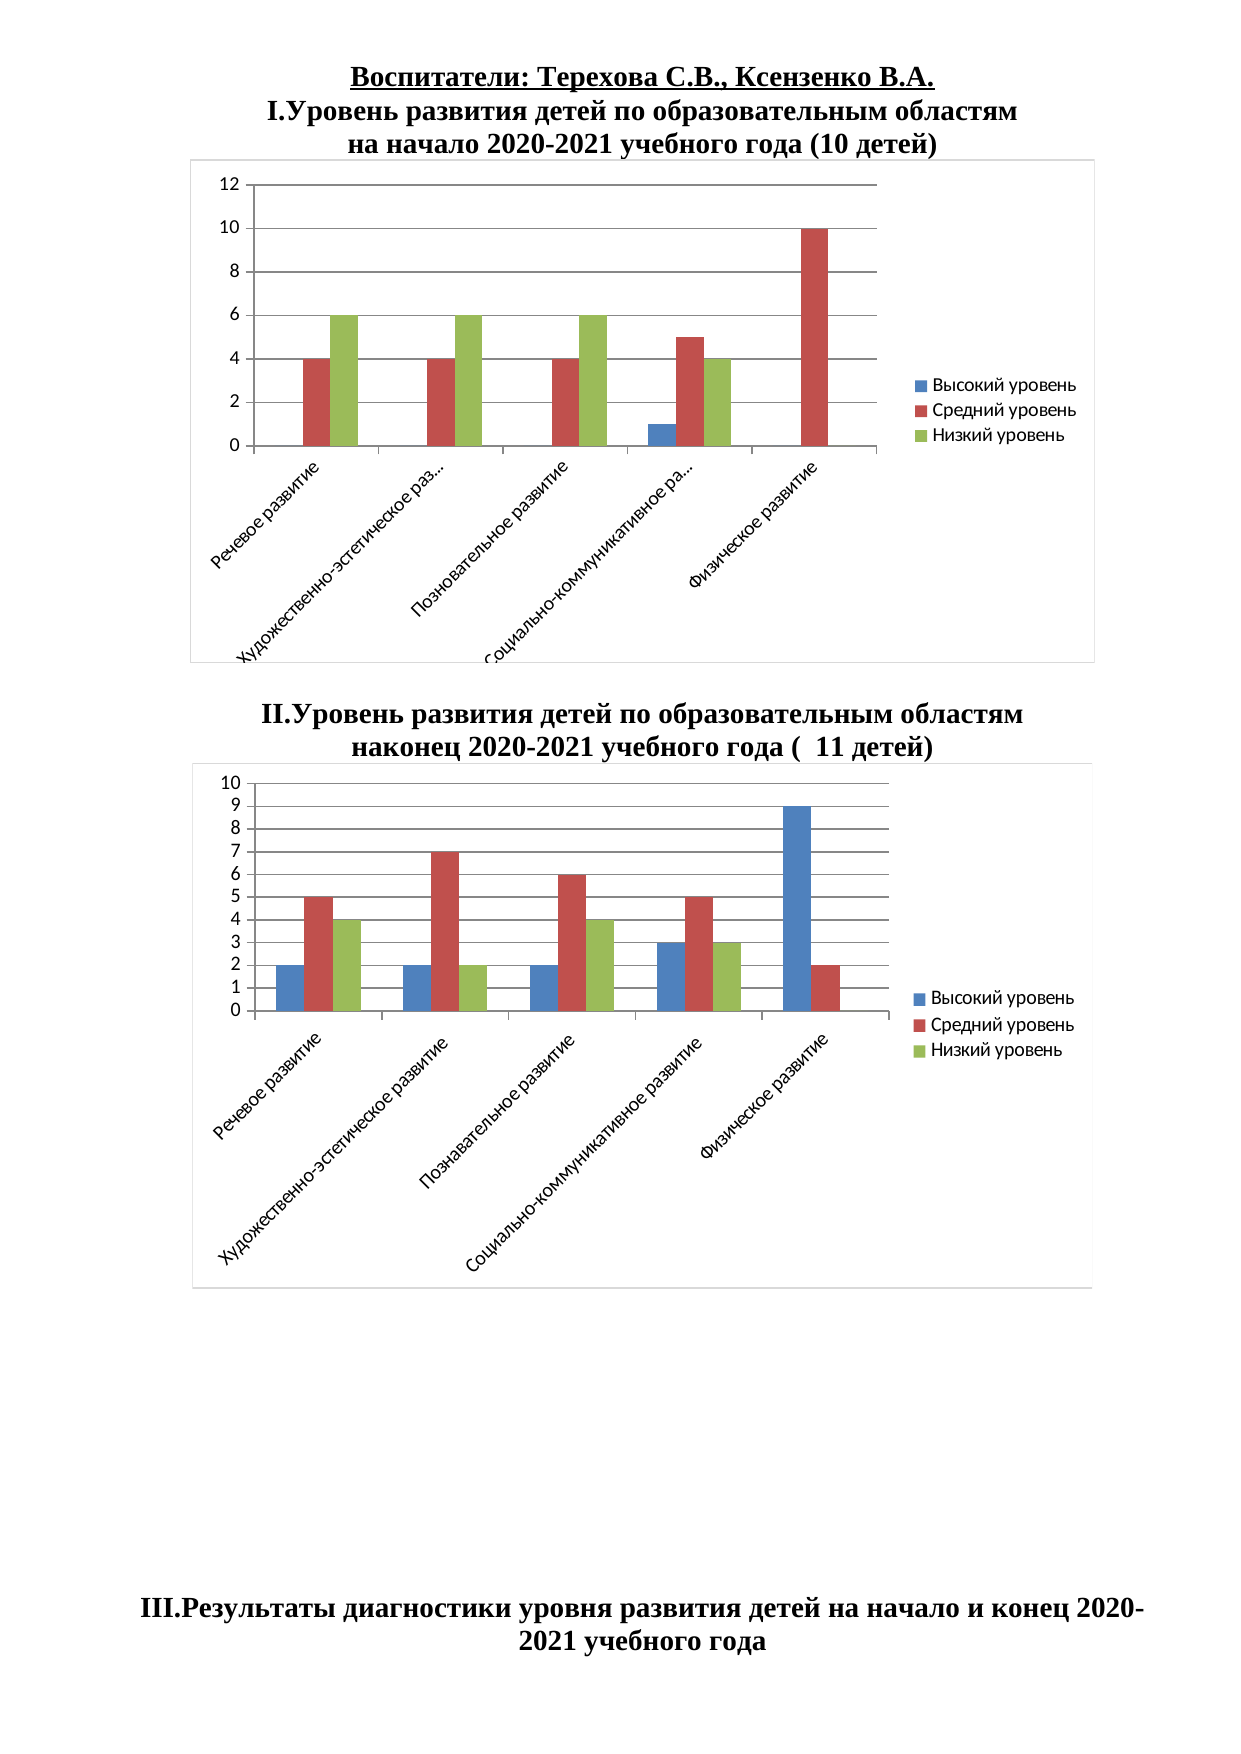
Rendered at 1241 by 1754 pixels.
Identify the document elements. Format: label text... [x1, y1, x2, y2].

text III.Результаты диагностики уровня развития детей на начало и конец 2020-2021 учебного года [133, 1590, 1152, 1657]
text наконец 2020-2021 учебного года ( 11 детей) [133, 729, 1152, 763]
text II.Уровень развития детей по образовательным областям [133, 696, 1152, 729]
text I.Уровень развития детей по образовательным областям [133, 93, 1152, 126]
text на начало 2020-2021 учебного года (10 детей) [133, 126, 1152, 160]
text Воспитатели: Терехова С.В., Ксензенко В.А. [133, 59, 1152, 93]
